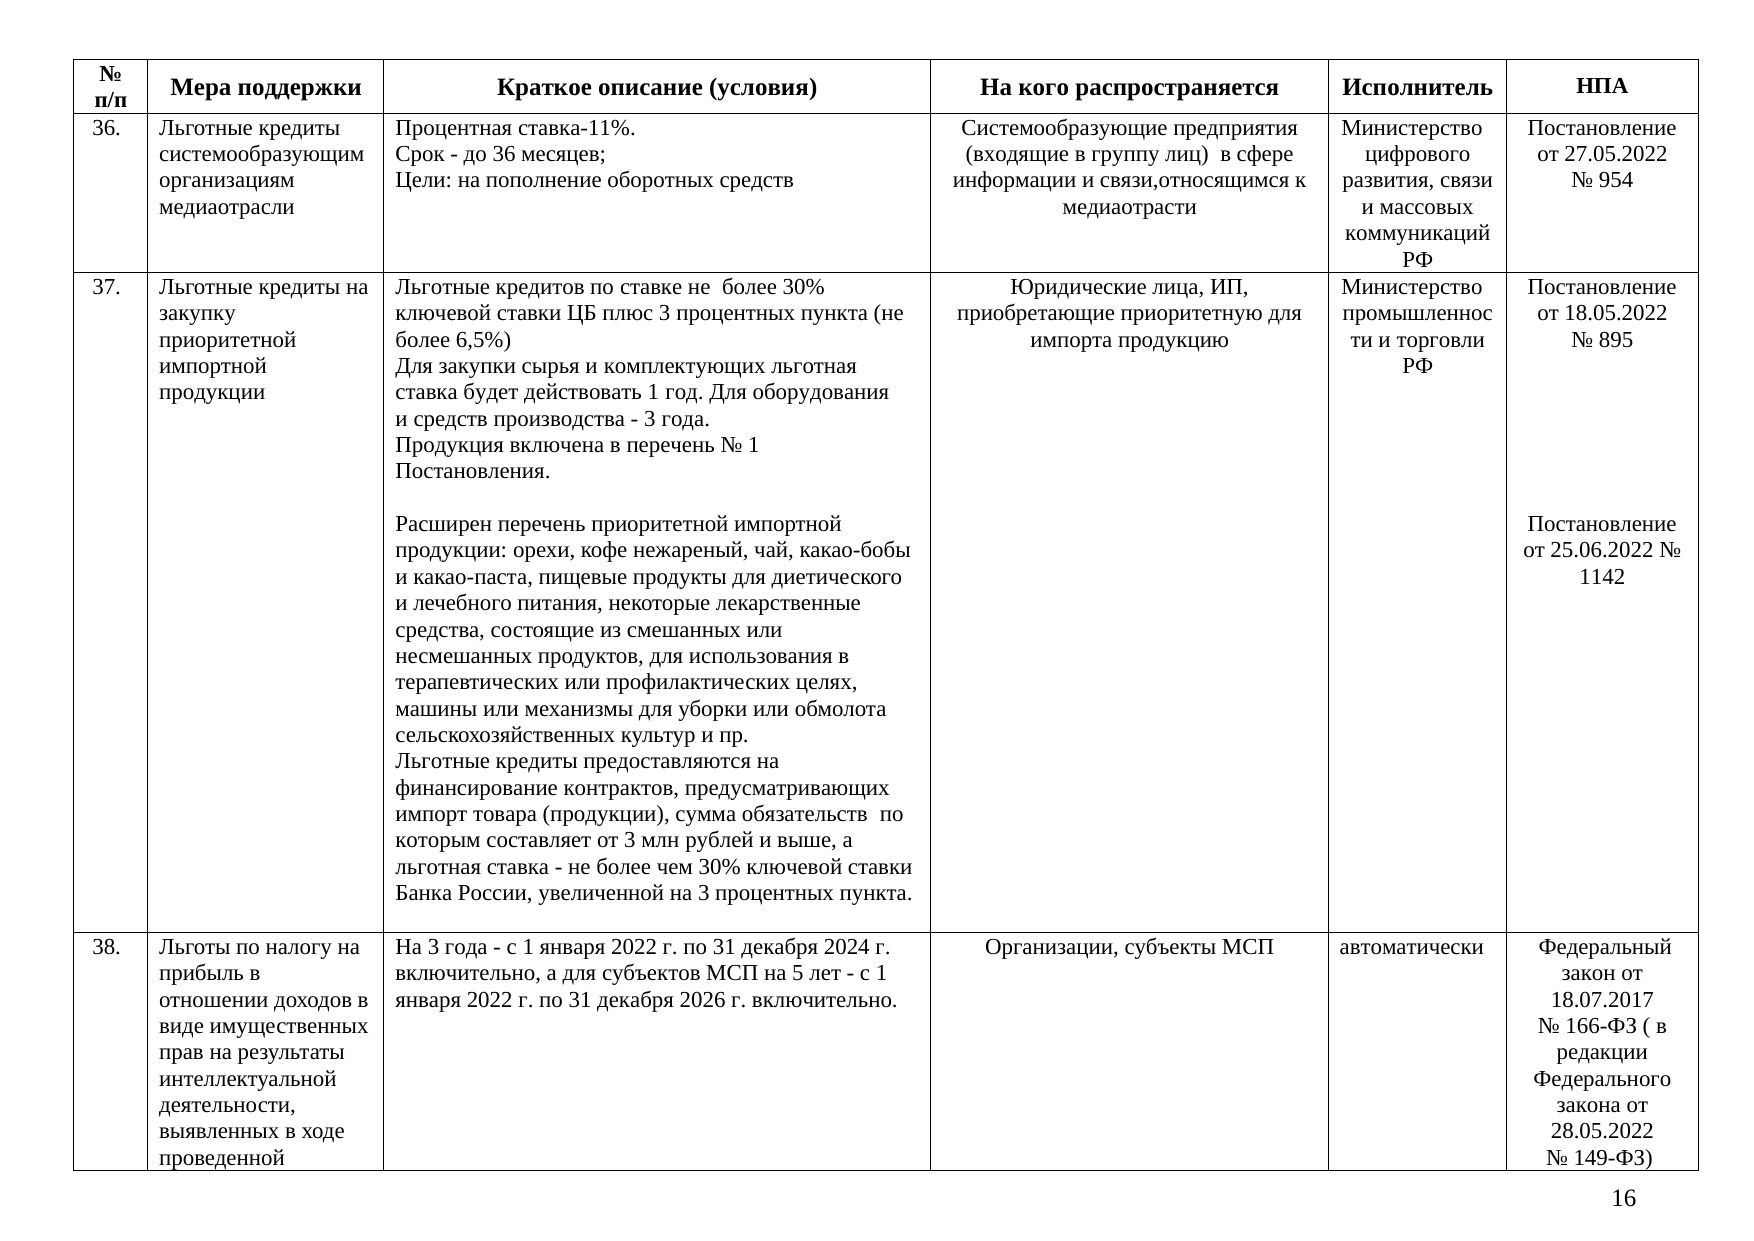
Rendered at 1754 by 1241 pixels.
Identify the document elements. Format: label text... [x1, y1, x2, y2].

table_cell [74, 114, 147, 272]
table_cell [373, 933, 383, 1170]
table_cell Системообразующие предприятия (входящие в группу лиц) в сфере информации и связи,относящимся к медиаотрасти [931, 114, 1328, 272]
table_header На кого распространяется [931, 60, 1328, 113]
table_cell Постановление от 27.05.2022 № 954 [1507, 114, 1698, 272]
table_cell Льготные кредиты системообразующим организациям медиаотрасли [148, 114, 383, 272]
table_cell Процентная ставка-11%. Срок - до 36 месяцев; Цели: на пополнение оборотных средств [384, 114, 930, 272]
table_cell Постановление от 18.05.2022 № 895 Постановление от 25.06.2022 № 1142 [1507, 273, 1698, 932]
table_header Мера поддержки [148, 60, 383, 113]
table_cell [74, 933, 147, 1170]
table_cell Юридические лица, ИП, приобретающие приоритетную для импорта продукцию [931, 273, 1328, 932]
table_cell [74, 273, 147, 932]
table_header НПА [1507, 60, 1698, 113]
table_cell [384, 933, 930, 1170]
table_cell Льготные кредиты на закупку приоритетной импортной продукции [148, 273, 383, 932]
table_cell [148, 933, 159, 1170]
table_header Краткое описание (условия) [384, 60, 930, 113]
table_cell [1507, 933, 1698, 1170]
table_header Исполнитель [1329, 60, 1506, 113]
table_cell Министерство промышленности и торговли РФ [1329, 273, 1506, 932]
table_cell Организации, субъекты МСП [931, 933, 1328, 1170]
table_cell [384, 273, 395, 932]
table_cell Министерство цифрового развития, связи и массовых коммуникаций РФ [1329, 114, 1506, 272]
table_header № п/п [74, 60, 147, 113]
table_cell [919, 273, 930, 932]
table_cell автоматически [1329, 933, 1506, 1170]
